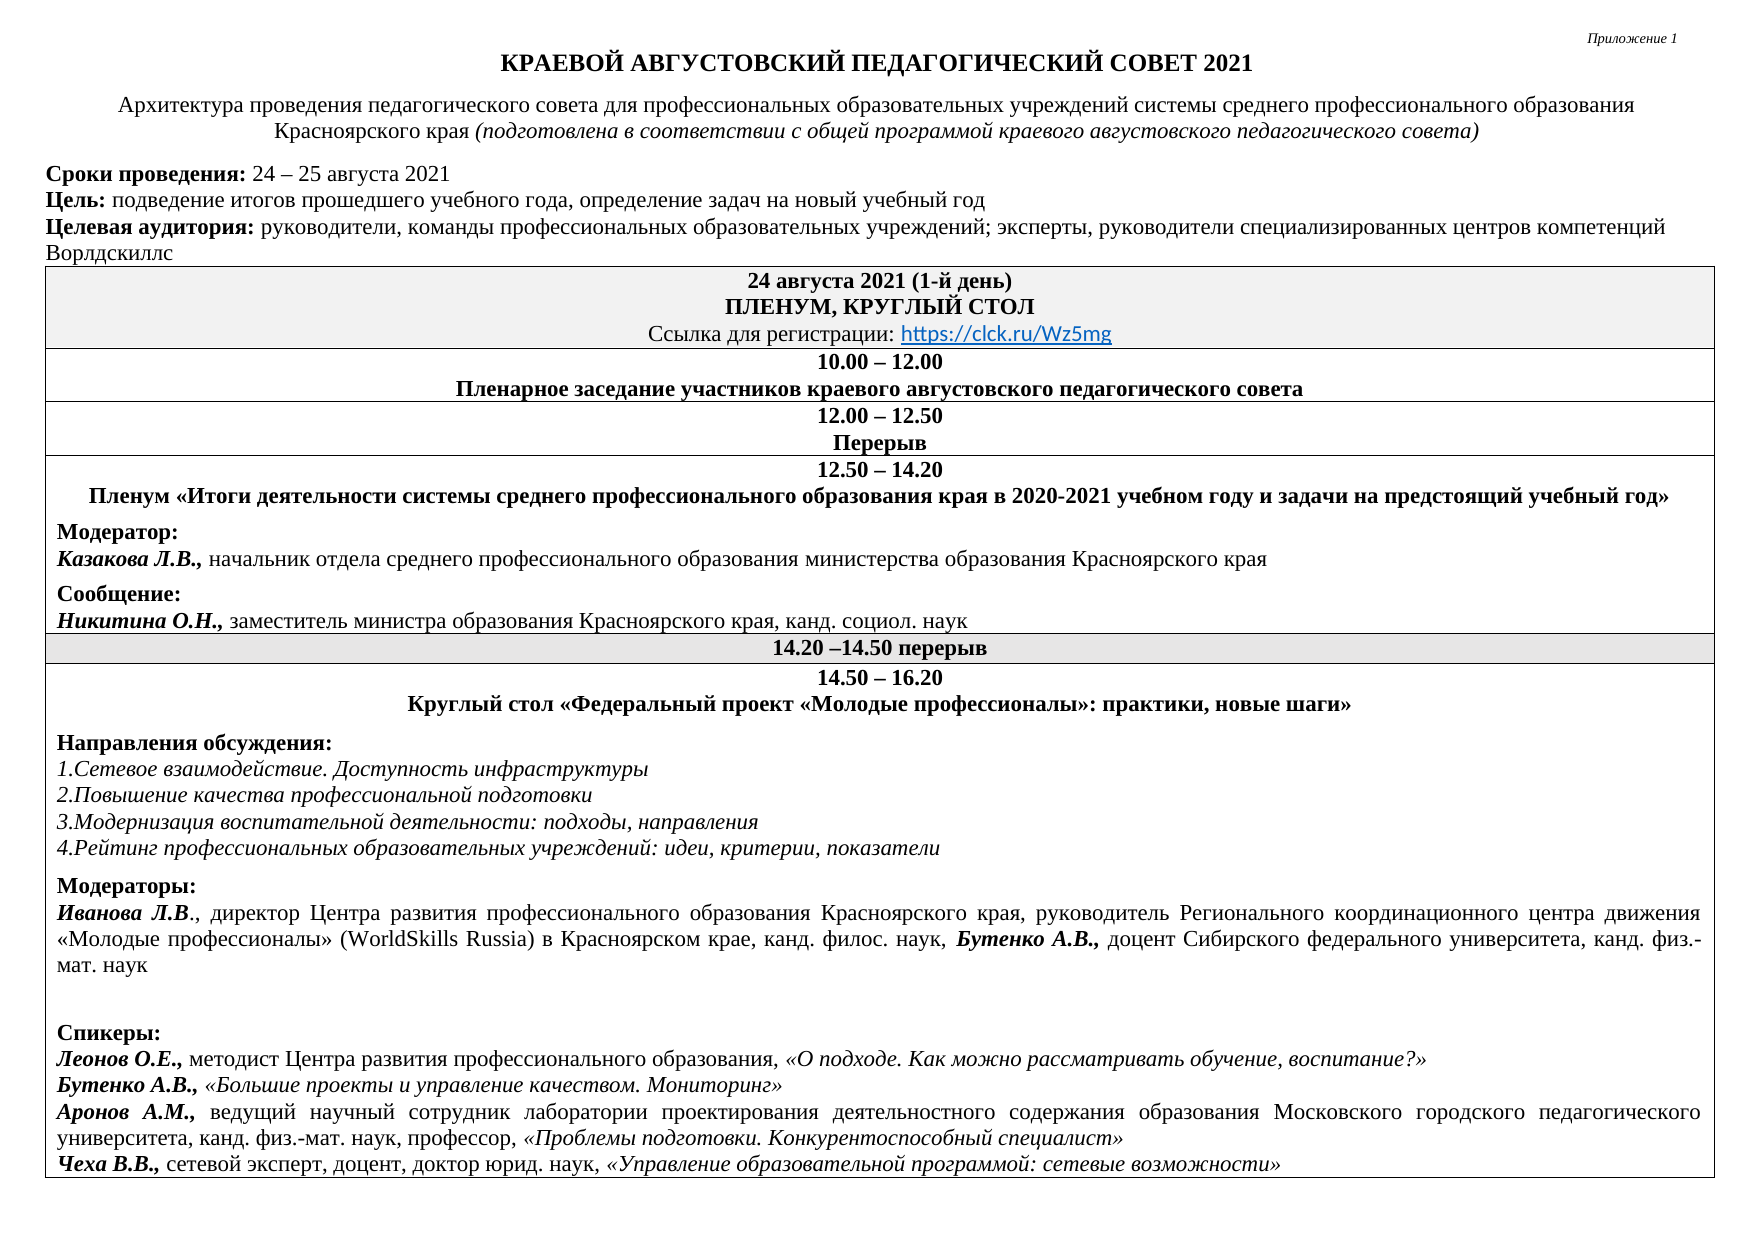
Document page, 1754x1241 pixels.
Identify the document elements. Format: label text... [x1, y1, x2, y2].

table_cell 10.00 – 12.00 Пленарное заседание участников краевого августовского педагогического совета [46, 349, 1714, 401]
text Архитектура проведения педагогического совета для профессиональных образовательных учреждений системы среднего профессионального образования Красноярского края (подготовлена в соответствии с общей программой краевого августовского педагогического совета) [75, 91, 1679, 143]
text Приложение 1 [75, 29, 1679, 46]
text КРАЕВОЙ АВГУСТОВСКИЙ ПЕДАГОГИЧЕСКИЙ СОВЕТ 2021 [75, 48, 1679, 76]
text Целевая аудитория: руководители, команды профессиональных образовательных учреждений; эксперты, руководители специализированных центров компетенций Ворлдскиллс [45, 213, 1679, 266]
table_cell 12.00 – 12.50 Перерыв [46, 402, 1714, 455]
text Цель: подведение итогов прошедшего учебного года, определение задач на новый учебный год [45, 187, 1679, 213]
table_cell 14.20 –14.50 перерыв [46, 634, 1714, 663]
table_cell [46, 664, 1714, 1177]
text Сроки проведения: 24 – 25 августа 2021 [45, 160, 1679, 187]
table_header 24 августа 2021 (1-й день) ПЛЕНУМ, КРУГЛЫЙ СТОЛ Ссылка для регистрации: https://clck.ru/Wz5mg [46, 267, 1714, 347]
table_cell 12.50 – 14.20 Пленум «Итоги деятельности системы среднего профессионального образования края в 2020-2021 учебном году и задачи на предстоящий учебный год» Модератор: Казакова Л.В., начальник отдела среднего профессионального образования министерства образования Красноярского края Сообщение: Никитина О.Н., заместитель министра образования Красноярского края, канд. социол. наук [46, 456, 1714, 633]
